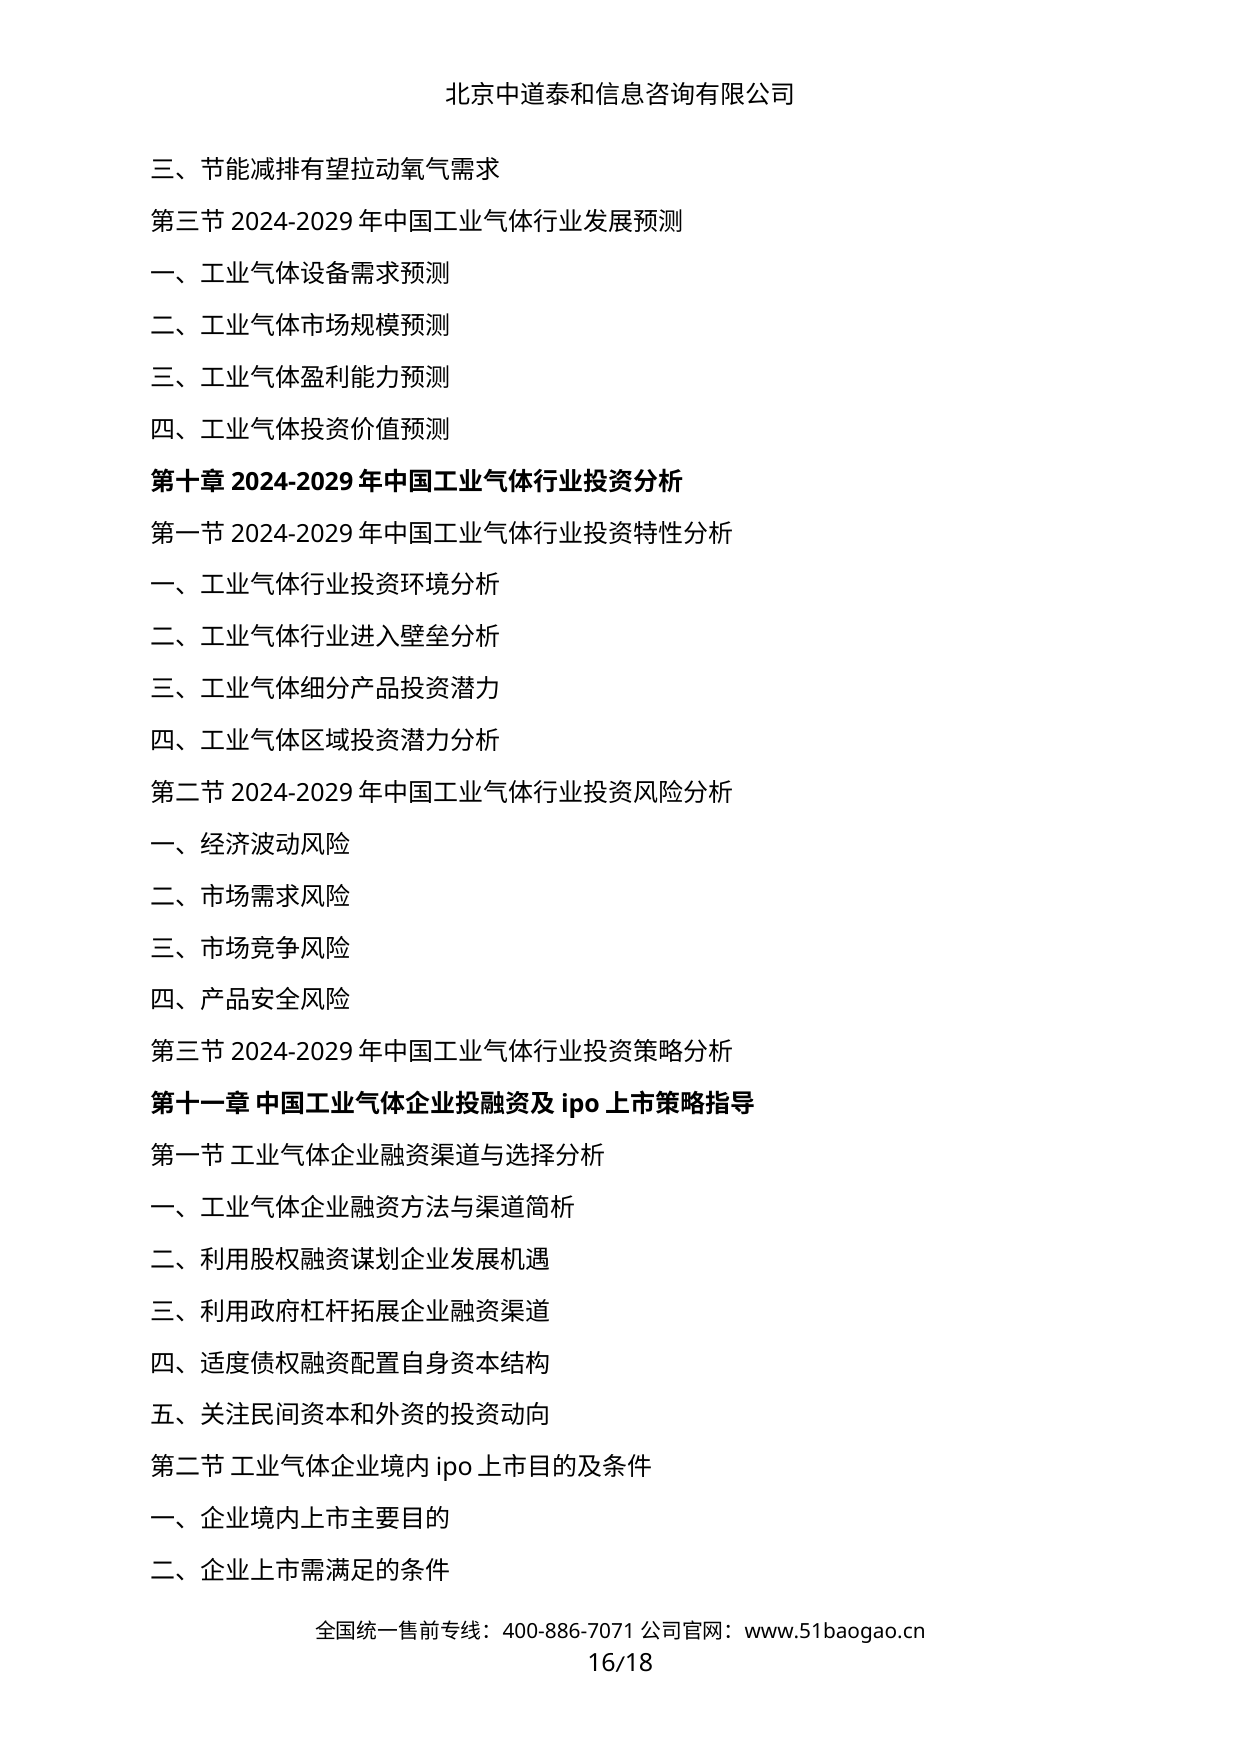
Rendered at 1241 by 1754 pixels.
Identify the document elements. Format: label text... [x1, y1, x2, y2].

text 第二节 工业气体企业境内ipo上市目的及条件 [150, 1447, 1090, 1483]
text 第三节 2024-2029年中国工业气体行业发展预测 [150, 202, 1090, 238]
text 二、利用股权融资谋划企业发展机遇 [150, 1239, 1090, 1276]
text 第二节 2024-2029年中国工业气体行业投资风险分析 [150, 772, 1090, 809]
text 四、适度债权融资配置自身资本结构 [150, 1343, 1090, 1379]
text 二、工业气体市场规模预测 [150, 306, 1090, 342]
text 四、工业气体投资价值预测 [150, 409, 1090, 446]
text 二、工业气体行业进入壁垒分析 [150, 617, 1090, 653]
text 三、节能减排有望拉动氧气需求 [150, 150, 1090, 186]
text 三、工业气体细分产品投资潜力 [150, 669, 1090, 705]
text 四、工业气体区域投资潜力分析 [150, 721, 1090, 757]
text 一、工业气体行业投资环境分析 [150, 565, 1090, 601]
text 一、工业气体设备需求预测 [150, 254, 1090, 290]
text 三、工业气体盈利能力预测 [150, 357, 1090, 394]
text 一、企业境内上市主要目的 [150, 1499, 1090, 1535]
text 一、工业气体企业融资方法与渠道简析 [150, 1187, 1090, 1224]
text 五、关注民间资本和外资的投资动向 [150, 1395, 1090, 1431]
text 三、利用政府杠杆拓展企业融资渠道 [150, 1291, 1090, 1327]
text 四、产品安全风险 [150, 980, 1090, 1016]
text 第一节 工业气体企业融资渠道与选择分析 [150, 1136, 1090, 1172]
text 二、市场需求风险 [150, 876, 1090, 912]
text 第三节 2024-2029年中国工业气体行业投资策略分析 [150, 1032, 1090, 1068]
text 第十一章 中国工业气体企业投融资及ipo上市策略指导 [150, 1084, 1090, 1120]
text 一、经济波动风险 [150, 824, 1090, 861]
text 第一节 2024-2029年中国工业气体行业投资特性分析 [150, 513, 1090, 549]
text 三、市场竞争风险 [150, 928, 1090, 964]
text 二、企业上市需满足的条件 [150, 1551, 1090, 1587]
text 第十章 2024-2029年中国工业气体行业投资分析 [150, 461, 1090, 497]
